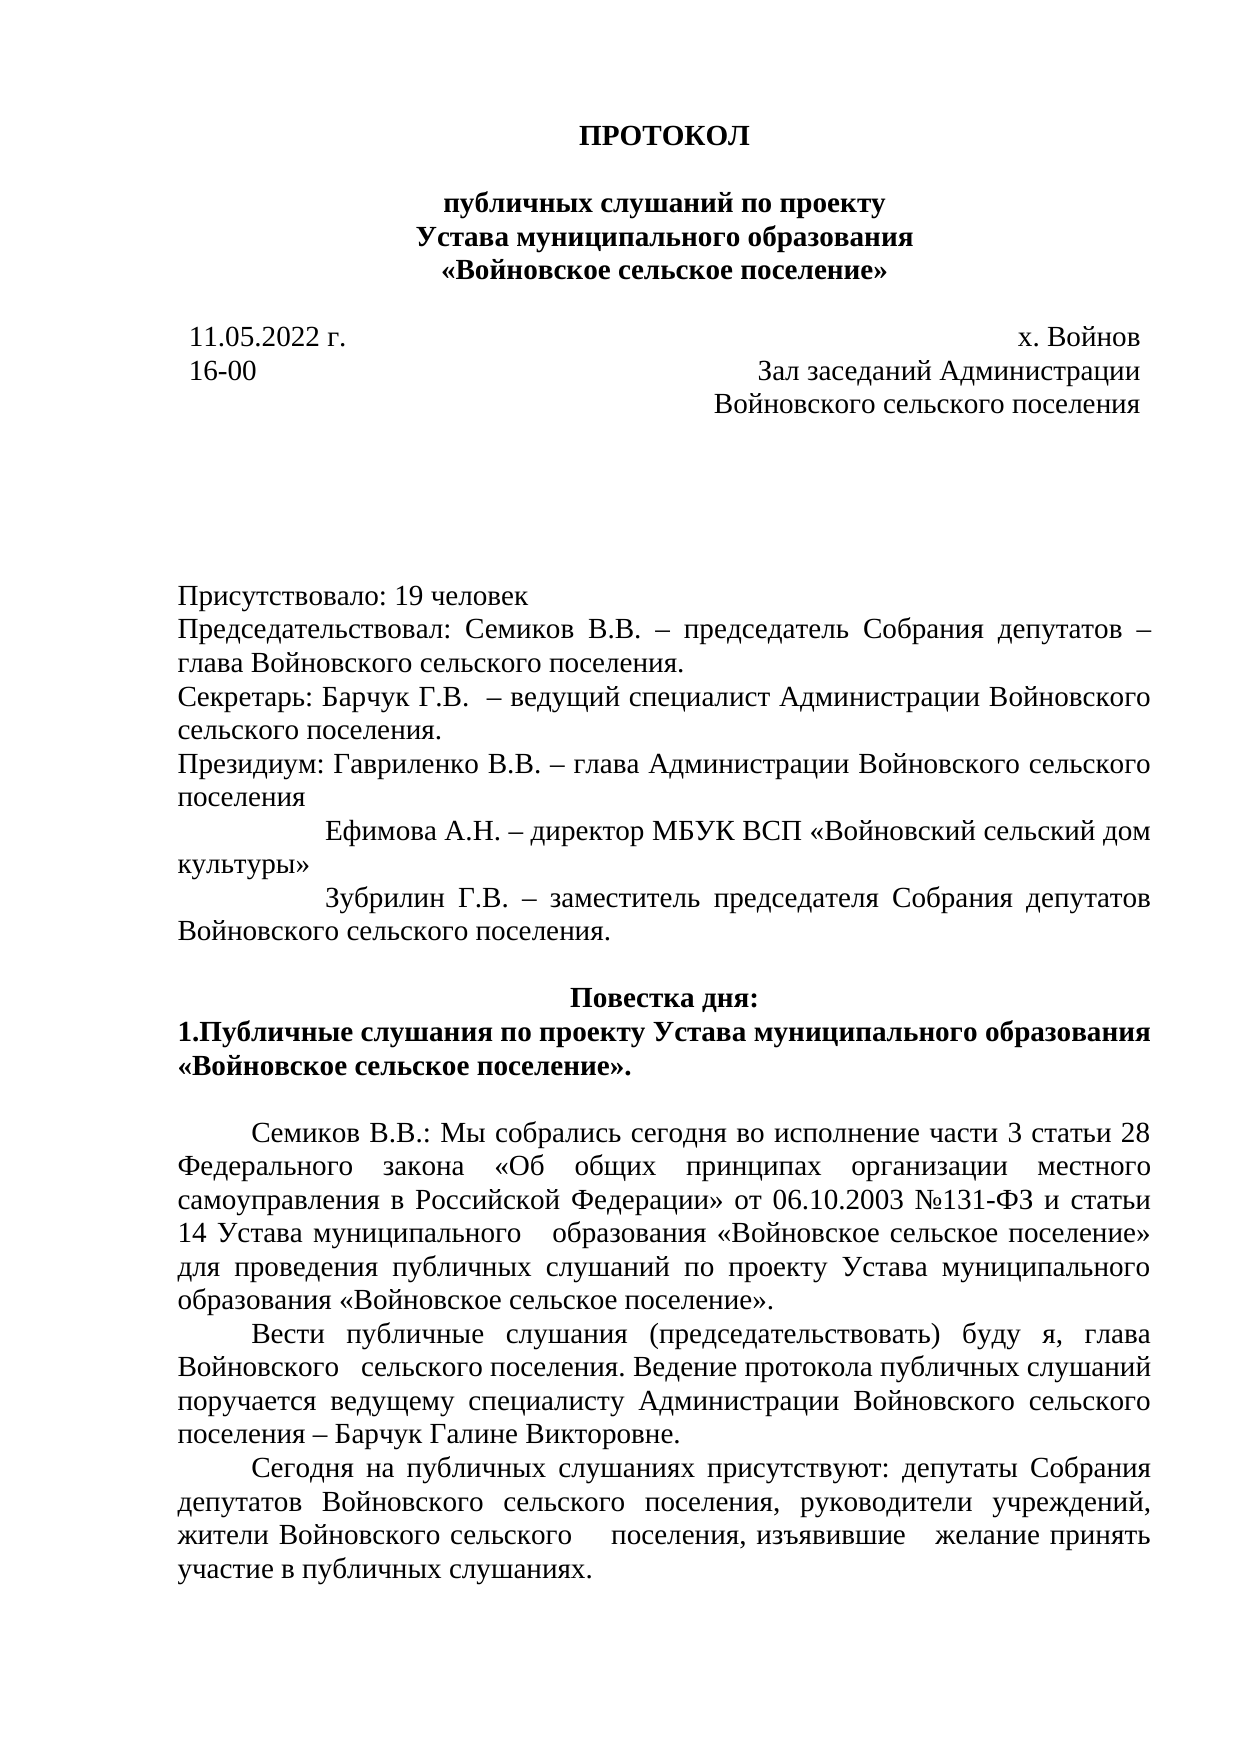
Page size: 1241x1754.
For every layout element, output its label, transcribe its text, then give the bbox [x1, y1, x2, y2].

text Ефимова А.Н. – директор МБУК ВСП «Войновский сельский дом культуры» [177, 813, 1152, 880]
text Президиум: Гавриленко В.В. – глава Администрации Войновского сельского поселения [177, 746, 1152, 813]
text Присутствовало: 19 человек [177, 578, 1152, 612]
text Семиков В.В.: Мы собрались сегодня во исполнение части 3 статьи 28 Федерального закона «Об общих принципах организации местного самоуправления в Российской Федерации» от 06.10.2003 №131-ФЗ и статьи 14 Устава муниципального образования «Войновское сельское поселение» для проведения публичных слушаний по проекту Устава муниципального образования «Войновское сельское поселение». [177, 1115, 1152, 1316]
text 1.Публичные слушания по проекту Устава муниципального образования «Войновское сельское поселение». [177, 1014, 1152, 1081]
text ПРОТОКОЛ [177, 118, 1152, 152]
text Устава муниципального образования [177, 219, 1152, 252]
text Повестка дня: [177, 981, 1152, 1014]
text Председательствовал: Семиков В.В. – председатель Собрания депутатов – глава Войновского сельского поселения. [177, 612, 1152, 679]
text Вести публичные слушания (председательствовать) буду я, глава Войновского сельского поселения. Ведение протокола публичных слушаний поручается ведущему специалисту Администрации Войновского сельского поселения – Барчук Галине Викторовне. [177, 1316, 1152, 1450]
table_header 11.05.2022 г. 16-00 [177, 319, 663, 453]
text «Войновское сельское поселение» [177, 252, 1152, 286]
text публичных слушаний по проекту [177, 185, 1152, 219]
text Зубрилин Г.В. – заместитель председателя Собрания депутатов Войновского сельского поселения. [177, 880, 1152, 947]
table_header х. Войнов Зал заседаний Администрации Войновского сельского поселения [663, 319, 1152, 453]
text Сегодня на публичных слушаниях присутствуют: депутаты Собрания депутатов Войновского сельского поселения, руководители учреждений, жители Войновского сельского поселения, изъявившие желание принять участие в публичных слушаниях. [177, 1450, 1152, 1584]
text Секретарь: Барчук Г.В. – ведущий специалист Администрации Войновского сельского поселения. [177, 679, 1152, 746]
